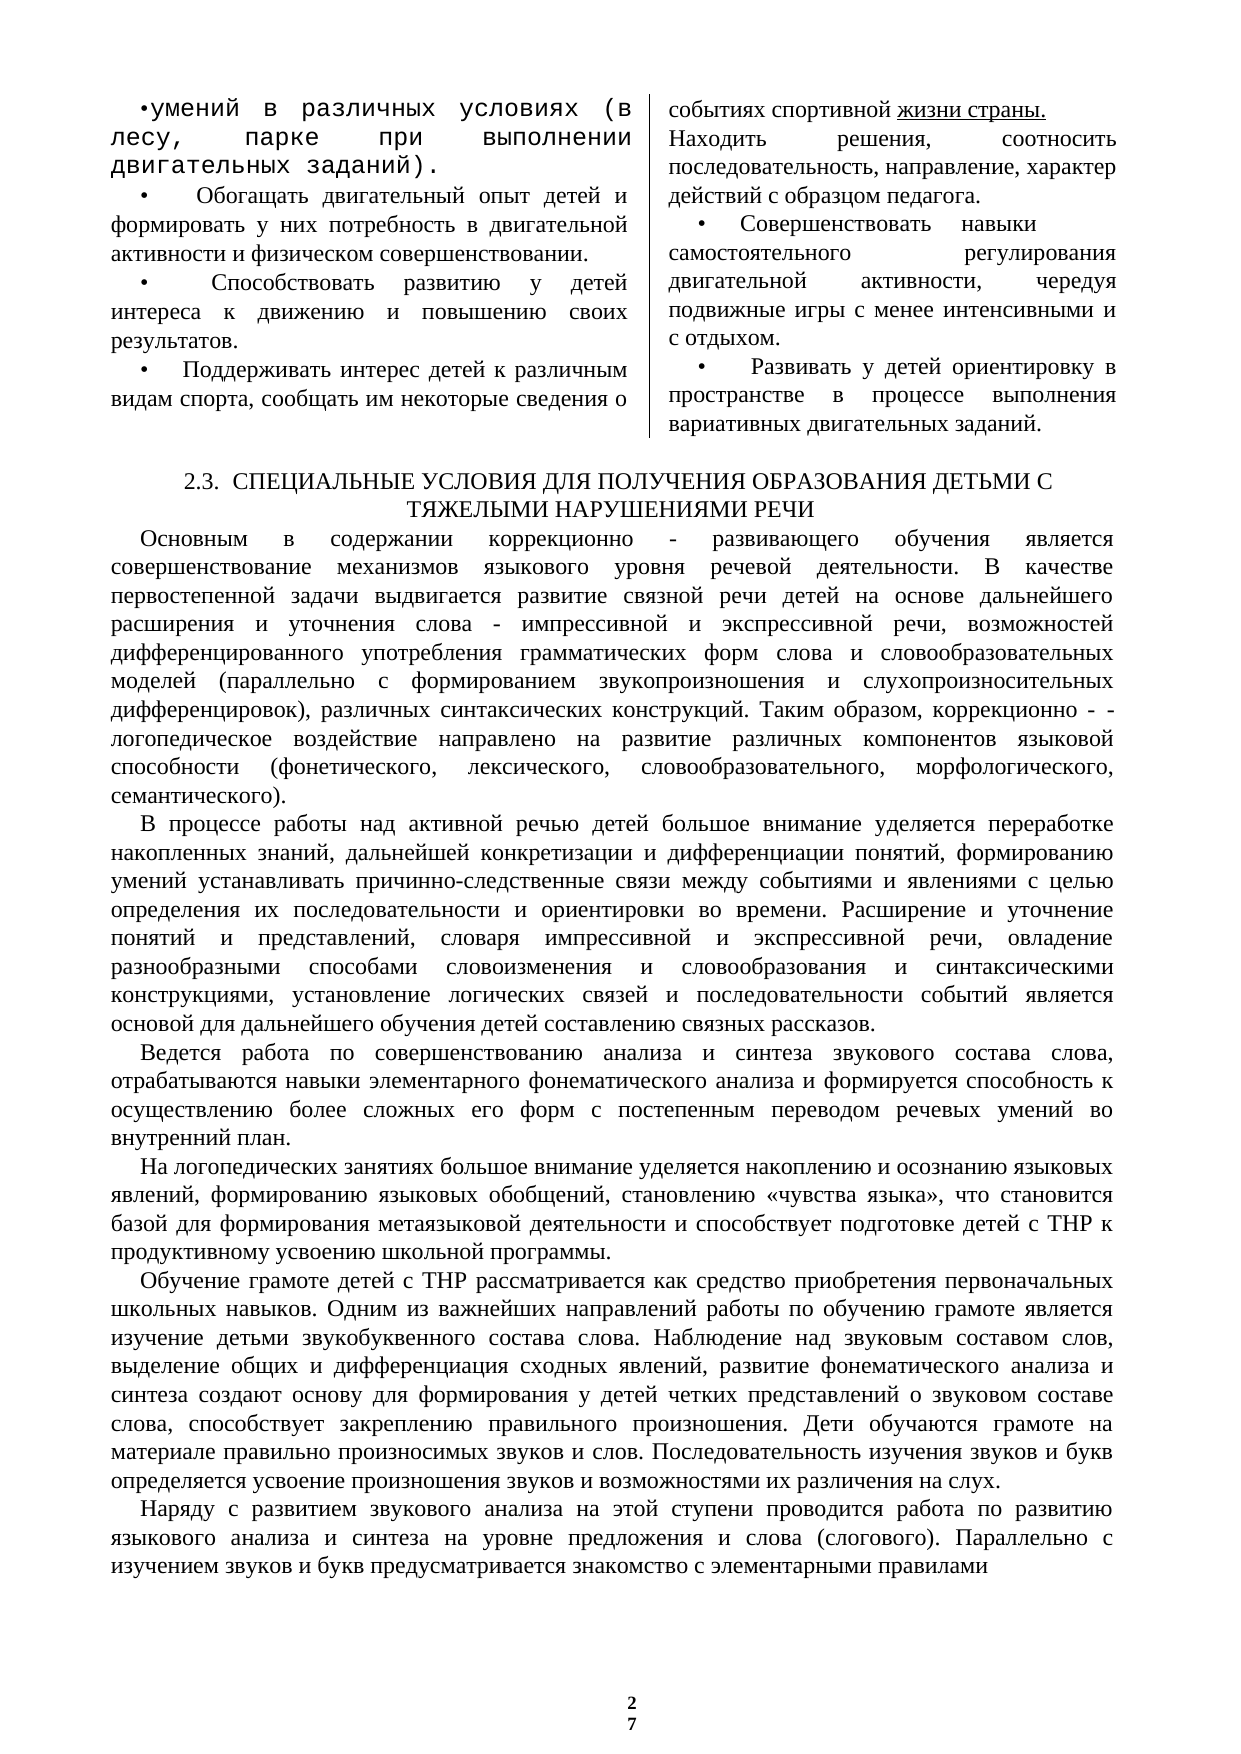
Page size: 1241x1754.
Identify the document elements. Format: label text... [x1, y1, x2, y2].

list Поддерживать интерес детей к различным видам спорта, сообщать им некоторые сведения о событиях спортивной жизни страны. [111, 354, 628, 412]
text Находить решения, соотносить последовательность, направление, характер действий с образцом педагога. [668, 123, 1117, 209]
text Наряду с развитием звукового анализа на этой ступени проводится работа по развитию языкового анализа и синтеза на уровне предложения и слова (слогового). Параллельно с изучением звуков и букв предусматривается знакомство с элементарными правилами [111, 1494, 1115, 1579]
text самостоятельного регулирования [668, 237, 1117, 266]
list Развивать у детей ориентировку в пространстве в процессе выполнения вариативных двигательных заданий. [668, 351, 1117, 437]
text двигательной активности, чередуя подвижные игры с менее интенсивными и с отдыхом. [668, 266, 1117, 351]
list СПЕЦИАЛЬНЫЕ УСЛОВИЯ ДЛЯ ПОЛУЧЕНИЯ ОБРАЗОВАНИЯ ДЕТЬМИ С ТЯЖЕЛЫМИ НАРУШЕНИЯМИ РЕЧИ [183, 466, 1071, 523]
text В процессе работы над активной речью детей большое внимание уделяется переработке накопленных знаний, дальнейшей конкретизации и дифференциации понятий, формированию умений устанавливать причинно-следственные связи между событиями и явлениями с целью определения их последовательности и ориентировки во времени. Расширение и уточнение понятий и представлений, словаря импрессивной и экспрессивной речи, овладение разнообразными способами словоизменения и словообразования и синтаксическими конструкциями, установление логических связей и последовательности событий является основой для дальнейшего обучения детей составлению связных рассказов. [111, 809, 1115, 1037]
list Учить детей ставить задачу иумений в различных условиях (в лесу, парке при выполнении двигательных заданий). [111, 94, 632, 181]
list Поддерживать интерес детей к различным видам спорта, сообщать им некоторые сведения о событиях спортивной жизни страны. [668, 94, 1113, 123]
text На логопедических занятиях большое внимание уделяется накоплению и осознанию языковых явлений, формированию языковых обобщений, становлению «чувства языка», что становится базой для формирования метаязыковой деятельности и способствует подготовке детей с ТНР к продуктивному усвоению школьной программы. [111, 1151, 1115, 1265]
list Совершенствовать навыки [668, 209, 1117, 237]
text Обучение грамоте детей с ТНР рассматривается как средство приобретения первоначальных школьных навыков. Одним из важнейших направлений работы по обучению грамоте является изучение детьми звукобуквенного состава слова. Наблюдение над звуковым составом слов, выделение общих и дифференциация сходных явлений, развитие фонематического анализа и синтеза создают основу для формирования у детей четких представлений о звуковом составе слова, способствует закреплению правильного произношения. Дети обучаются грамоте на материале правильно произносимых звуков и слов. Последовательность изучения звуков и букв определяется усвоение произношения звуков и возможностями их различения на слух. [111, 1265, 1115, 1494]
text Основным в содержании коррекционно - развивающего обучения является совершенствование механизмов языкового уровня речевой деятельности. В качестве первостепенной задачи выдвигается развитие связной речи детей на основе дальнейшего расширения и уточнения слова - импрессивной и экспрессивной речи, возможностей дифференцированного употребления грамматических форм слова и словообразовательных моделей (параллельно с формированием звукопроизношения и слухопроизносительных дифференцировок), различных синтаксических конструкций. Таким образом, коррекционно - логопедическое воздействие направлено на развитие различных компонентов языковой способности (фонетического, лексического, словообразовательного, морфологического, семантического). [111, 523, 1115, 809]
list Обогащать двигательный опыт детей и формировать у них потребность в двигательной активности и физическом совершенствовании. [111, 181, 628, 268]
list Способствовать развитию у детей интереса к движению и повышению своих результатов. [111, 268, 628, 354]
text Ведется работа по совершенствованию анализа и синтеза звукового состава слова, отрабатываются навыки элементарного фонематического анализа и формируется способность к осуществлению более сложных его форм с постепенным переводом речевых умений во внутренний план. [111, 1037, 1115, 1151]
